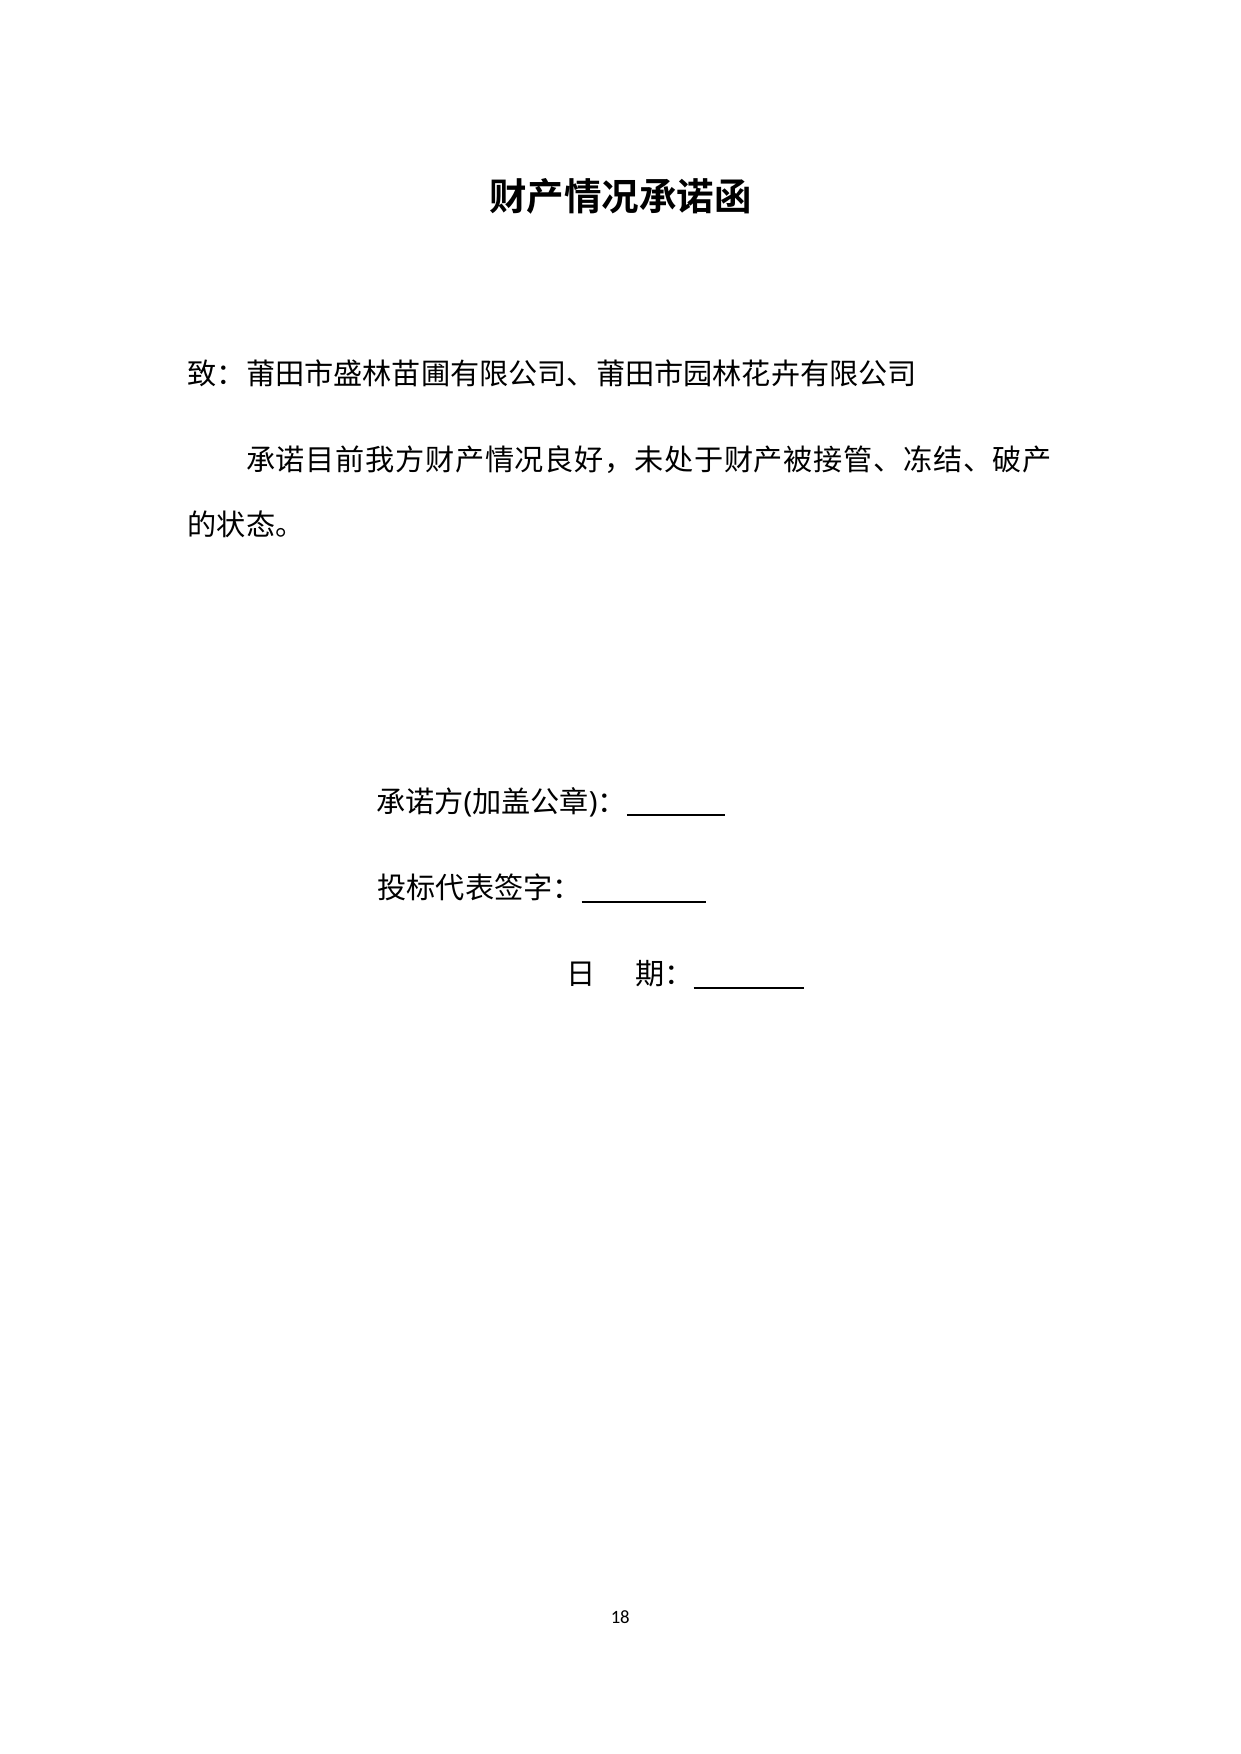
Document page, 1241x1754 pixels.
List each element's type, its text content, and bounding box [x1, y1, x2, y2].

text 承诺方(加盖公章)： [187, 767, 1053, 832]
text 财产情况承诺函 [187, 162, 1053, 227]
text 日 期： [187, 939, 1053, 1004]
text 投标代表签字： [187, 853, 1053, 918]
text 致：莆田市盛林苗圃有限公司、莆田市园林花卉有限公司 [187, 339, 1053, 404]
text 承诺目前我方财产情况良好，未处于财产被接管、冻结、破产的状态。 [187, 425, 1053, 555]
